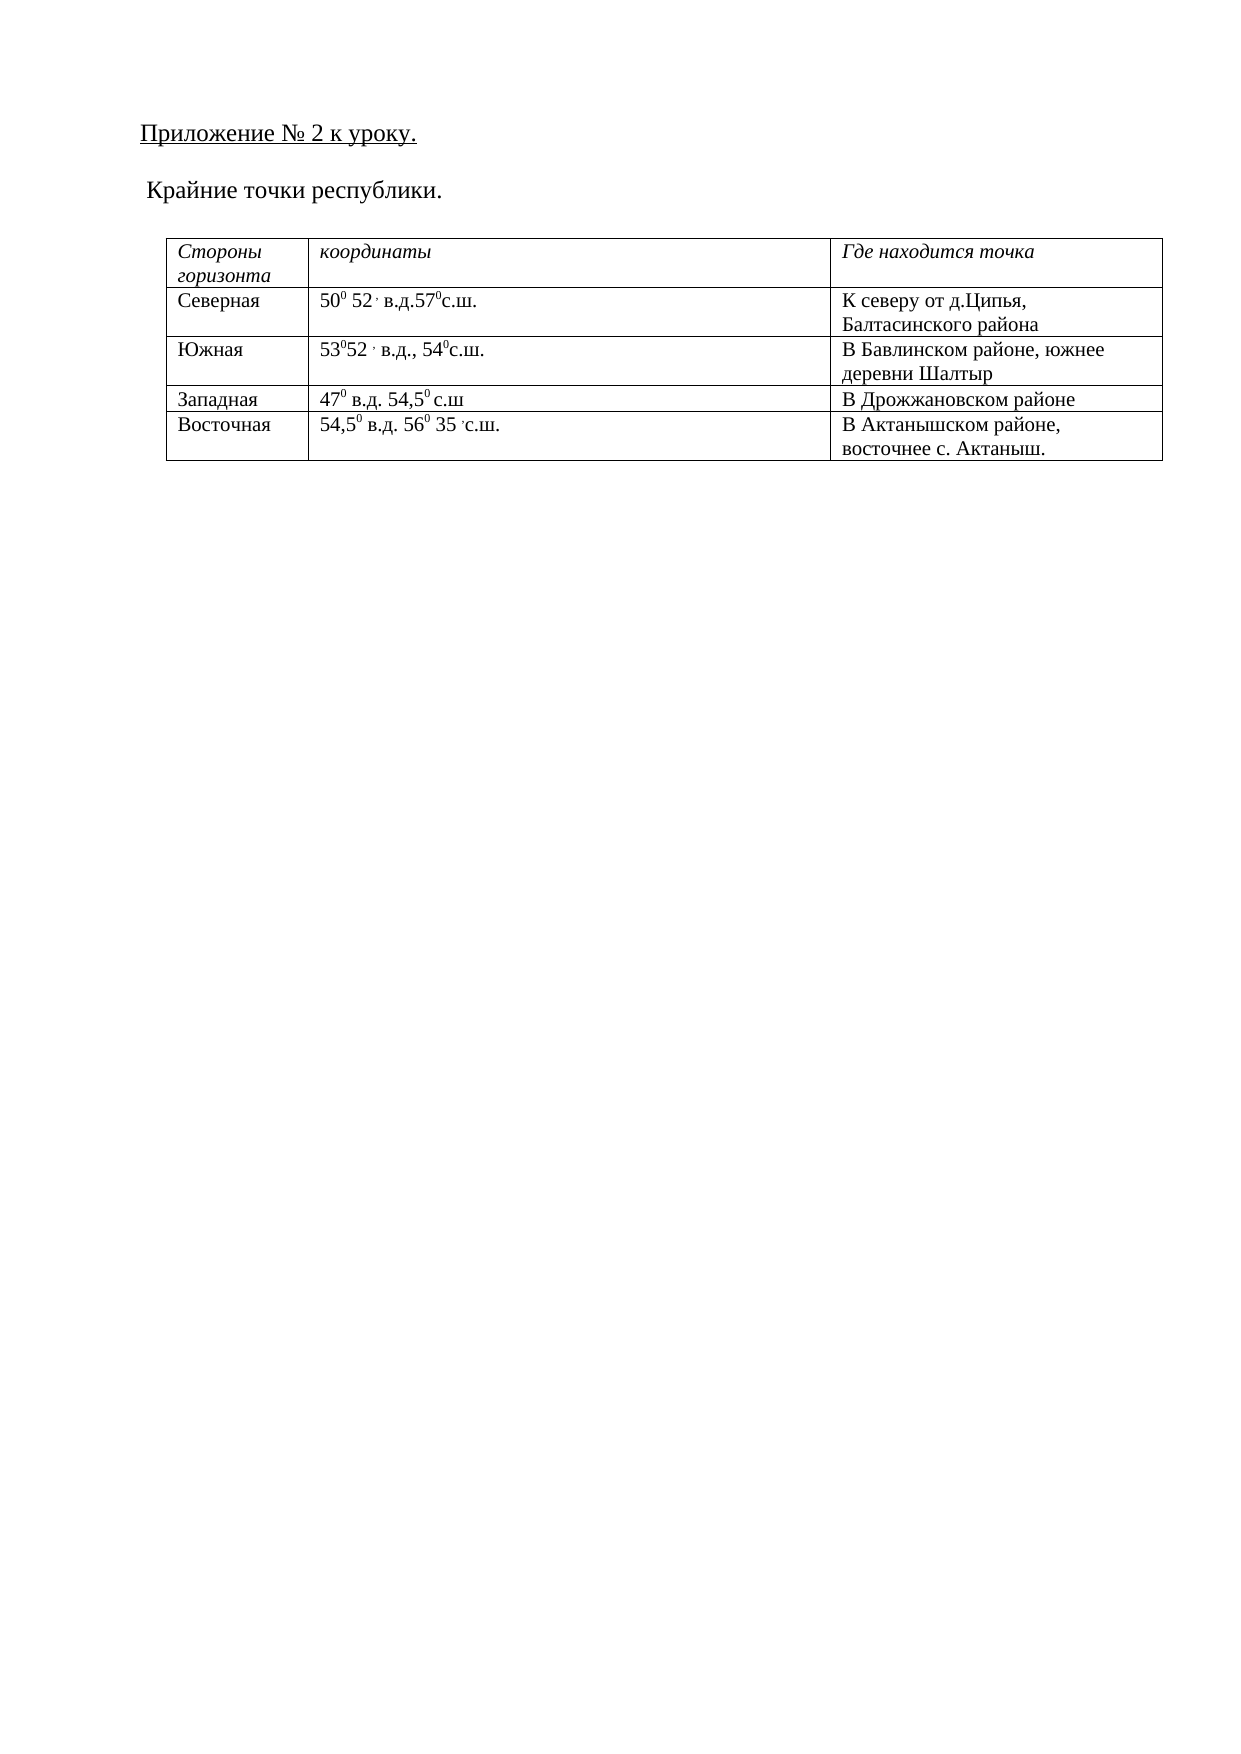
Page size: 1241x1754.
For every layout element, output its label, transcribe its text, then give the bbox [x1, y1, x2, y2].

table_cell 500 52 , в.д.570с.ш. [309, 288, 830, 336]
table_cell В Актанышском районе, восточнее с. Актаныш. [831, 412, 1162, 460]
table_cell Западная [167, 386, 308, 411]
table_cell Северная [167, 288, 308, 336]
table_cell В Бавлинском районе, южнее деревни Шалтыр [831, 337, 1162, 385]
table_header Где находится точка [831, 239, 1162, 287]
table_header Стороны горизонта [167, 239, 308, 287]
text Крайние точки республики. [140, 176, 1152, 204]
table_cell 53052 , в.д., 540с.ш. [309, 337, 830, 385]
table_cell 54,50 в.д. 560 35 ,с.ш. [309, 412, 830, 460]
table_header координаты [309, 239, 830, 287]
table_cell 470 в.д. 54,50 с.ш [309, 386, 830, 411]
text Приложение № 2 к уроку. [140, 118, 1152, 147]
table_cell В Дрожжановском районе [831, 386, 1162, 411]
table_cell К северу от д.Ципья, Балтасинского района [831, 288, 1162, 336]
table_cell Южная [167, 337, 308, 385]
table_cell Восточная [167, 412, 308, 460]
